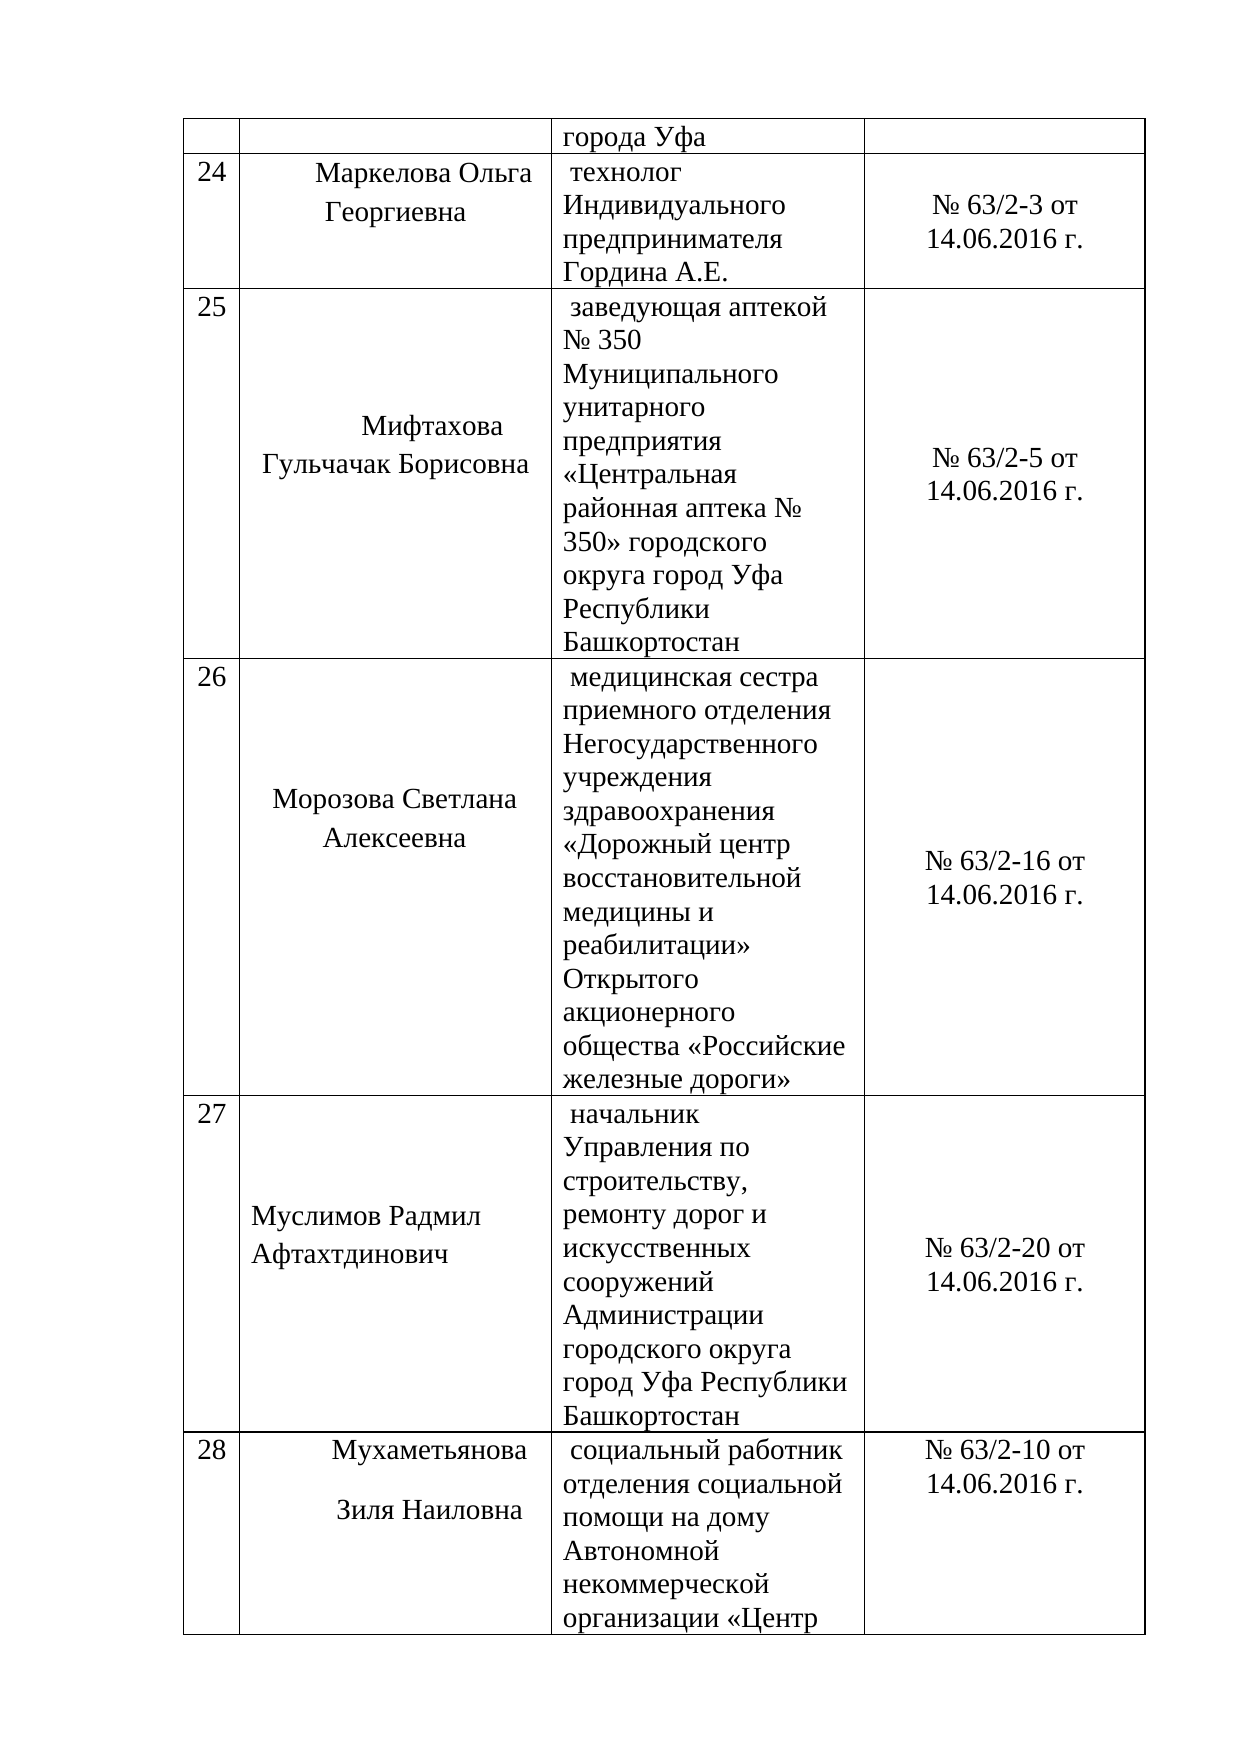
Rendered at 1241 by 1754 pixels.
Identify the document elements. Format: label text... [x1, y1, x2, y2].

table_cell 24 [184, 154, 239, 288]
table_cell № 63/2-16 от 14.06.2016 г. [865, 659, 1144, 1095]
table_cell заведующая аптекой № 350 Муниципального унитарного предприятия «Центральная районная аптека № 350» городского округа город Уфа Республики Башкортостан [552, 289, 864, 658]
table_cell Муслимов Радмил Афтахтдинович [240, 1096, 551, 1431]
table_cell № 63/2-3 от 14.06.2016 г. [865, 154, 1144, 288]
table_cell № 63/2-20 от 14.06.2016 г. [865, 1096, 1144, 1431]
table_cell технолог Индивидуального предпринимателя Гордина А.Е. [552, 154, 864, 288]
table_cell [240, 1433, 551, 1634]
table_cell № 63/2-5 от 14.06.2016 г. [865, 289, 1144, 658]
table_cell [865, 119, 1144, 153]
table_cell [552, 1433, 864, 1634]
table_cell 27 [184, 1096, 239, 1431]
table_cell 26 [184, 659, 239, 1095]
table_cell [865, 1433, 1144, 1634]
table_cell 28 [184, 1433, 239, 1634]
table_cell начальник Управления по строительству, ремонту дорог и искусственных сооружений Администрации городского округа город Уфа Республики Башкортостан [552, 1096, 864, 1431]
table_cell Мифтахова Гульчачак Борисовна [240, 289, 551, 658]
table_cell 25 [184, 289, 239, 658]
table_cell медицинская сестра приемного отделения Негосударственного учреждения здравоохранения «Дорожный центр восстановительной медицины и реабилитации» Открытого акционерного общества «Российские железные дороги» [552, 659, 864, 1095]
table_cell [240, 119, 551, 153]
table_cell 23 [184, 119, 239, 153]
table_cell Морозова Светлана Алексеевна [240, 659, 551, 1095]
table_cell Маркелова Ольга Георгиевна [240, 154, 551, 288]
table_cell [552, 119, 864, 153]
